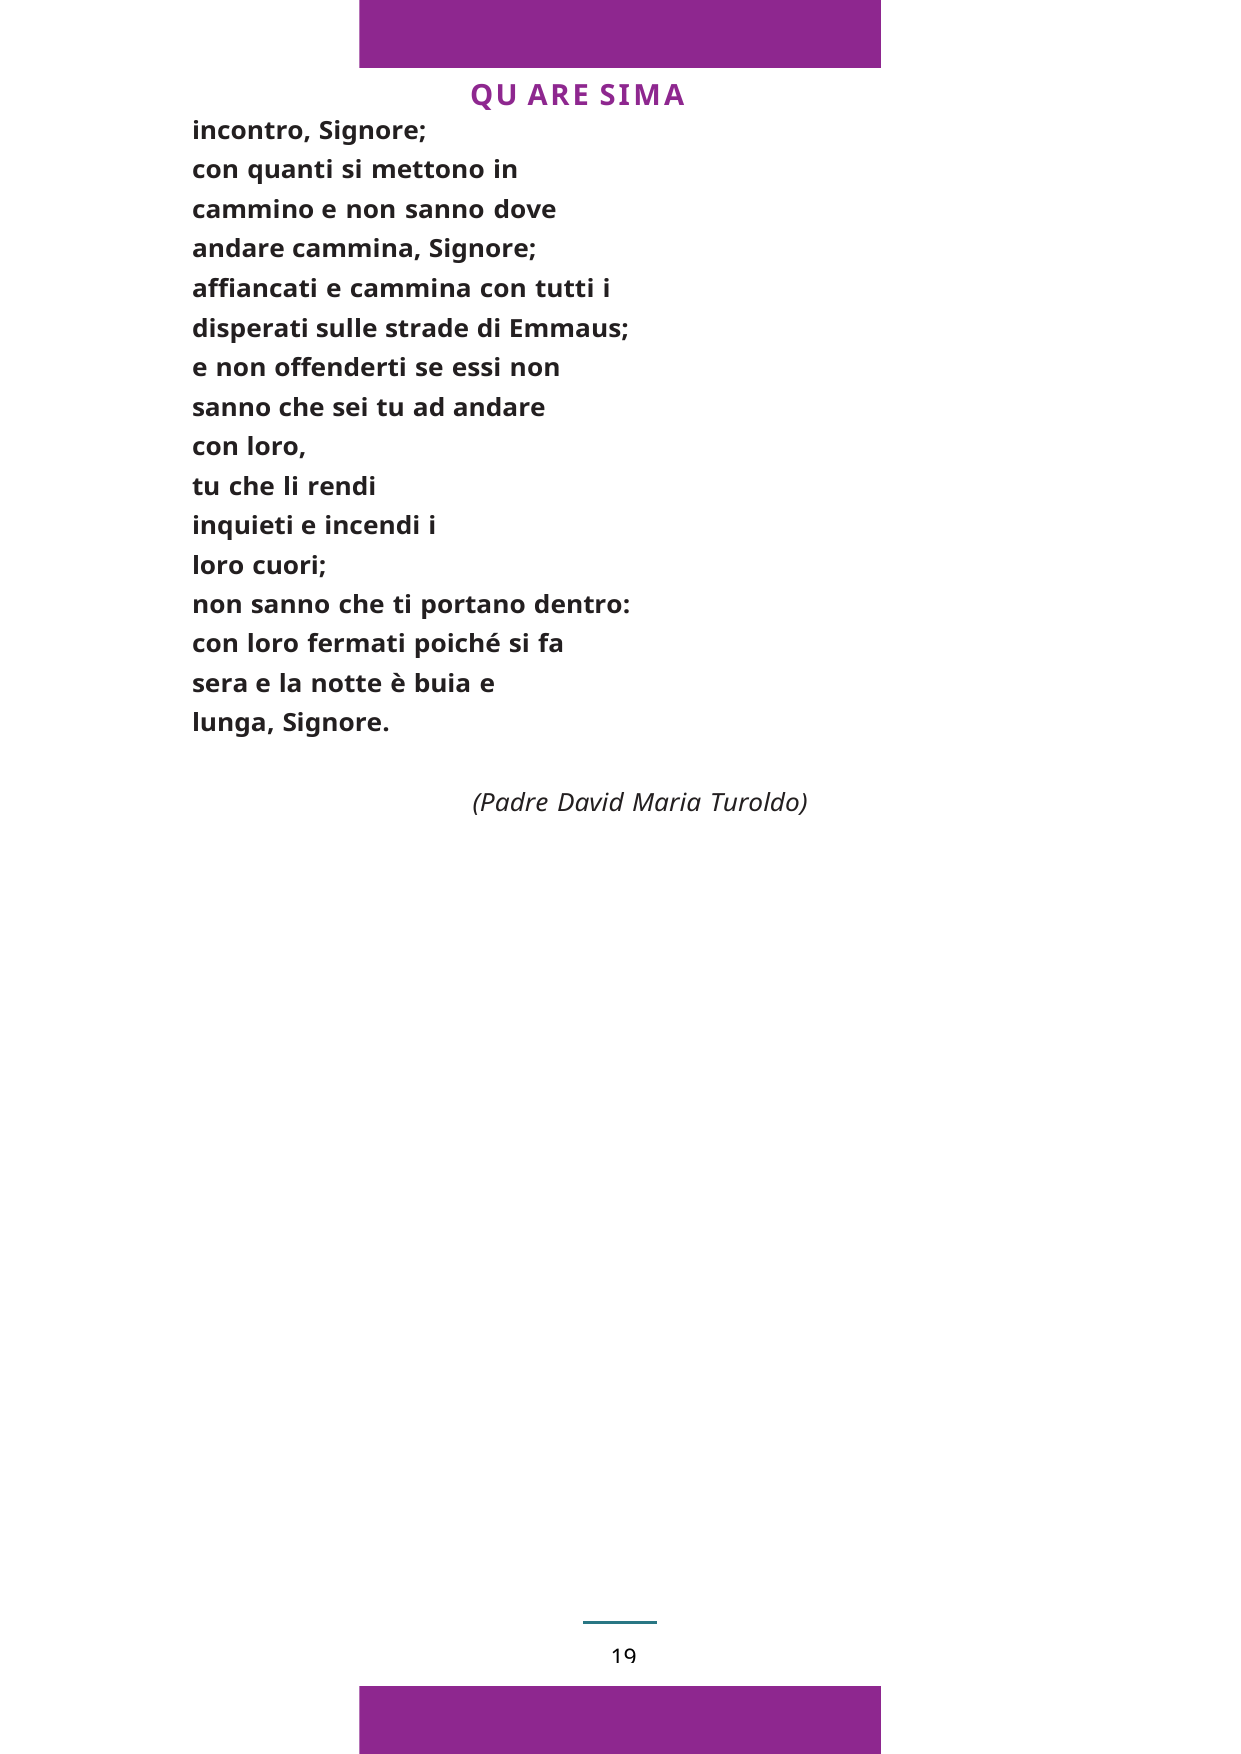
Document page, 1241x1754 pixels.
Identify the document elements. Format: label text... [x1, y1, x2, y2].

text (Padre David Maria Turoldo) [169, 784, 1111, 818]
text con loro fermati poiché si fa sera e la notte è buia e lunga, Signore. [192, 626, 567, 739]
text con quanti si mettono in cammino e non sanno dove andare cammina, Signore; [192, 152, 575, 265]
text non sanno che ti portano dentro: [192, 587, 1134, 621]
text affiancati e cammina con tutti i disperati sulle strade di Emmaus; [192, 271, 668, 344]
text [192, 112, 557, 147]
text e non offenderti se essi non sanno che sei tu ad andare con loro, [192, 350, 587, 463]
text tu che li rendi inquieti e incendi i loro cuori; [192, 468, 452, 582]
